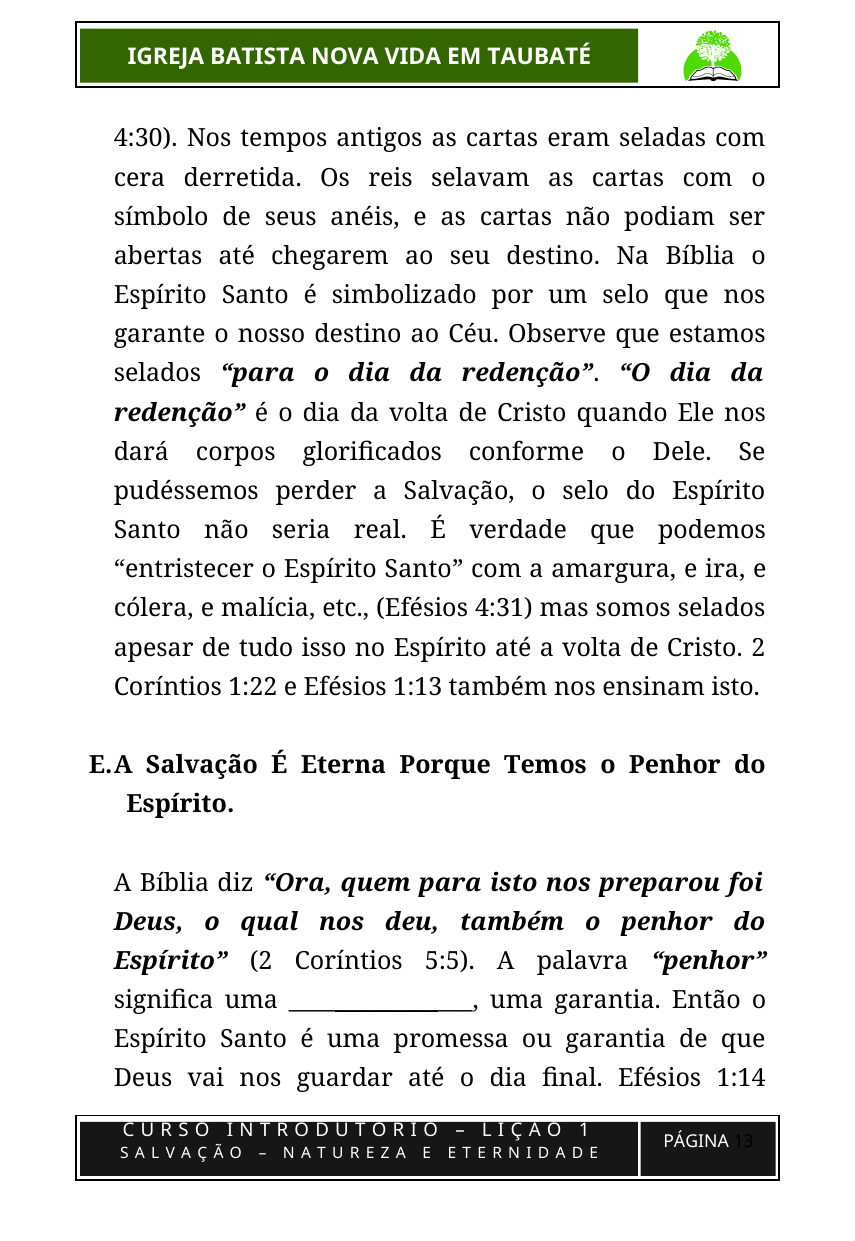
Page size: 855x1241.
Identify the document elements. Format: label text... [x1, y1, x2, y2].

list A Salvação É Eterna Porque Temos o Penhor do Espírito. [88, 747, 766, 820]
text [113, 120, 766, 702]
picture [677, 26, 748, 83]
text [113, 864, 766, 1094]
